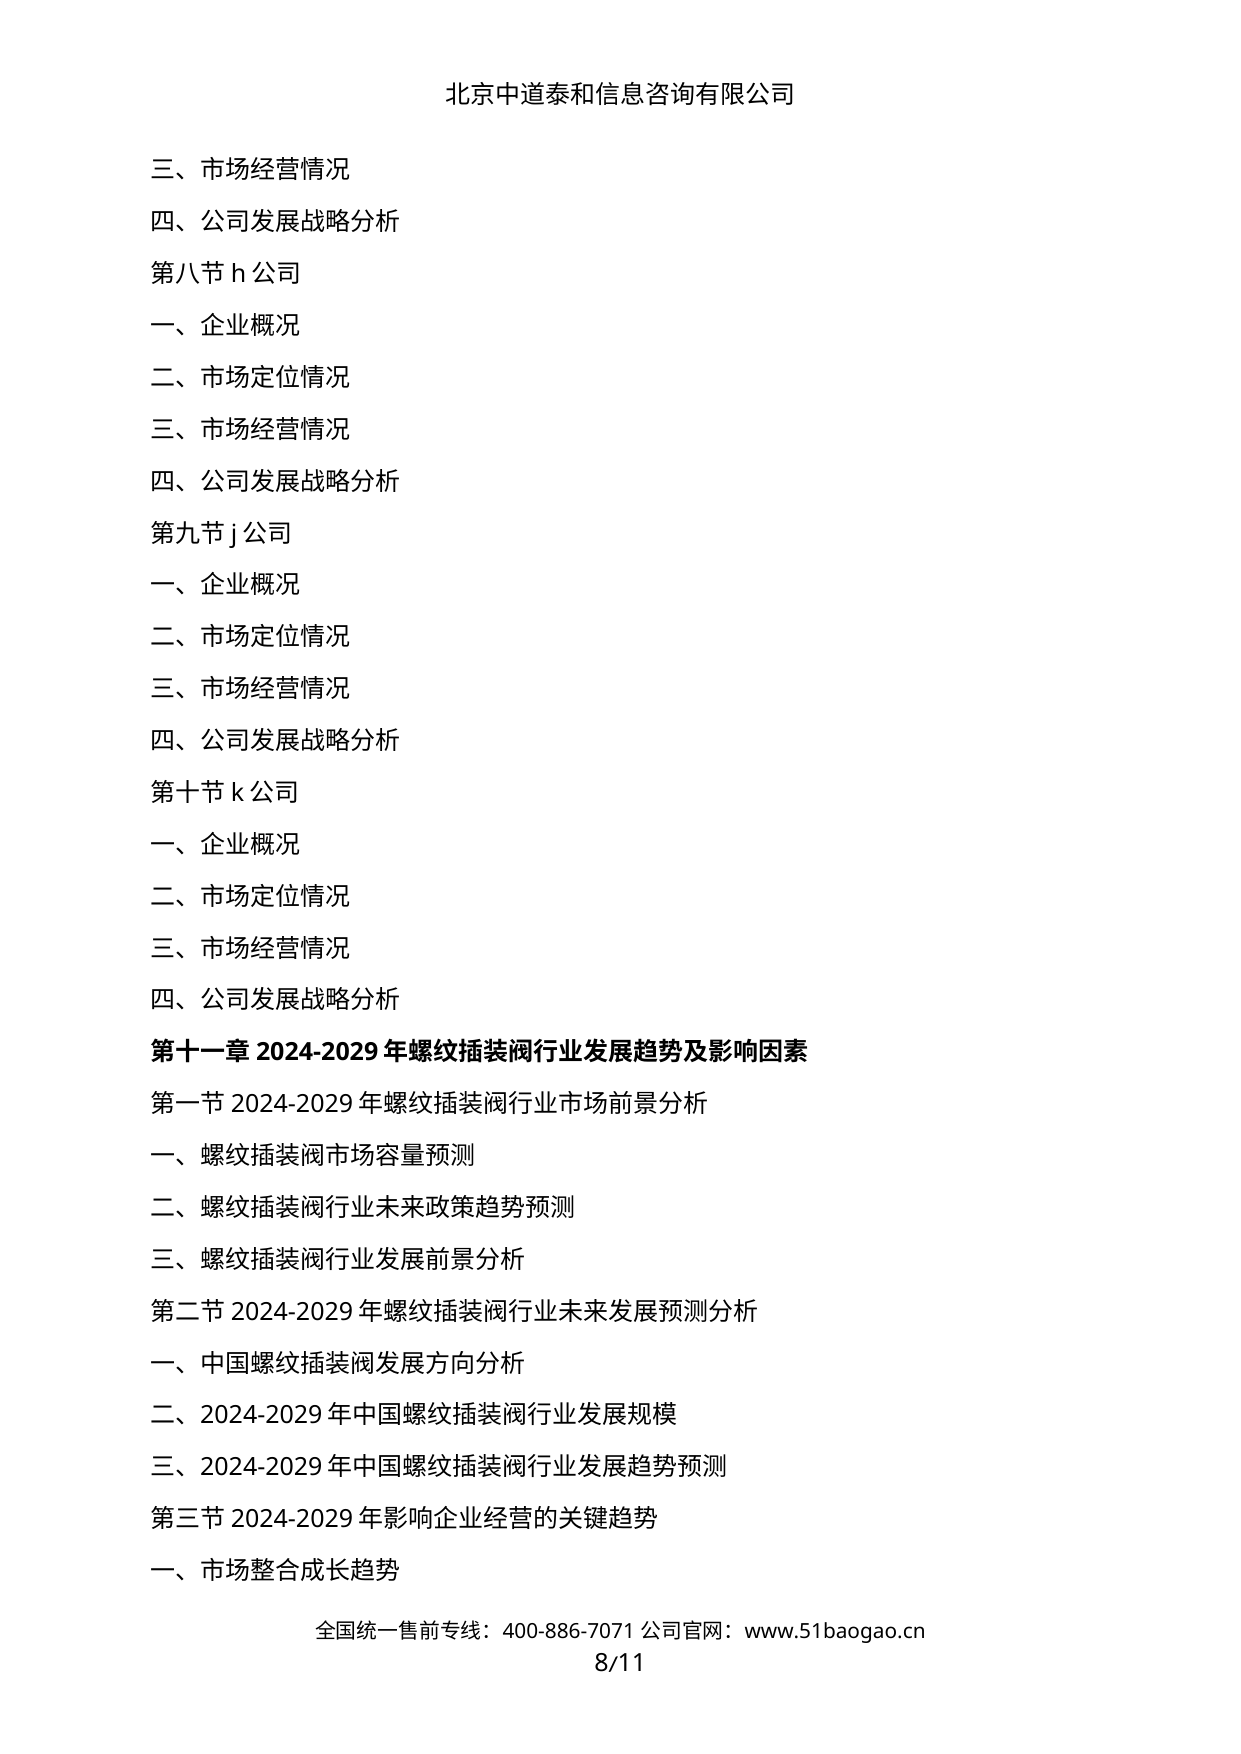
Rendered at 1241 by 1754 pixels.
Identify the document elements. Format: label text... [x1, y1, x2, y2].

text 二、螺纹插装阀行业未来政策趋势预测 [150, 1187, 1090, 1224]
text 一、企业概况 [150, 306, 1090, 342]
text 三、市场经营情况 [150, 669, 1090, 705]
text 二、市场定位情况 [150, 617, 1090, 653]
text 四、公司发展战略分析 [150, 980, 1090, 1016]
text 四、公司发展战略分析 [150, 461, 1090, 497]
text 第二节 2024-2029年螺纹插装阀行业未来发展预测分析 [150, 1291, 1090, 1327]
text 一、中国螺纹插装阀发展方向分析 [150, 1343, 1090, 1379]
text 二、2024-2029年中国螺纹插装阀行业发展规模 [150, 1395, 1090, 1431]
text 四、公司发展战略分析 [150, 202, 1090, 238]
text 第三节 2024-2029年影响企业经营的关键趋势 [150, 1499, 1090, 1535]
text 第十一章 2024-2029年螺纹插装阀行业发展趋势及影响因素 [150, 1032, 1090, 1068]
text 第九节 j公司 [150, 513, 1090, 549]
text 一、螺纹插装阀市场容量预测 [150, 1136, 1090, 1172]
text 三、市场经营情况 [150, 409, 1090, 446]
text 二、市场定位情况 [150, 876, 1090, 912]
text 二、市场定位情况 [150, 357, 1090, 394]
text 三、螺纹插装阀行业发展前景分析 [150, 1239, 1090, 1276]
text 三、2024-2029年中国螺纹插装阀行业发展趋势预测 [150, 1447, 1090, 1483]
text 第一节 2024-2029年螺纹插装阀行业市场前景分析 [150, 1084, 1090, 1120]
text 一、企业概况 [150, 565, 1090, 601]
text 四、公司发展战略分析 [150, 721, 1090, 757]
text 第八节 h公司 [150, 254, 1090, 290]
text 一、企业概况 [150, 824, 1090, 861]
text 三、市场经营情况 [150, 150, 1090, 186]
text 三、市场经营情况 [150, 928, 1090, 964]
text 第十节 k公司 [150, 772, 1090, 809]
text 一、市场整合成长趋势 [150, 1551, 1090, 1587]
